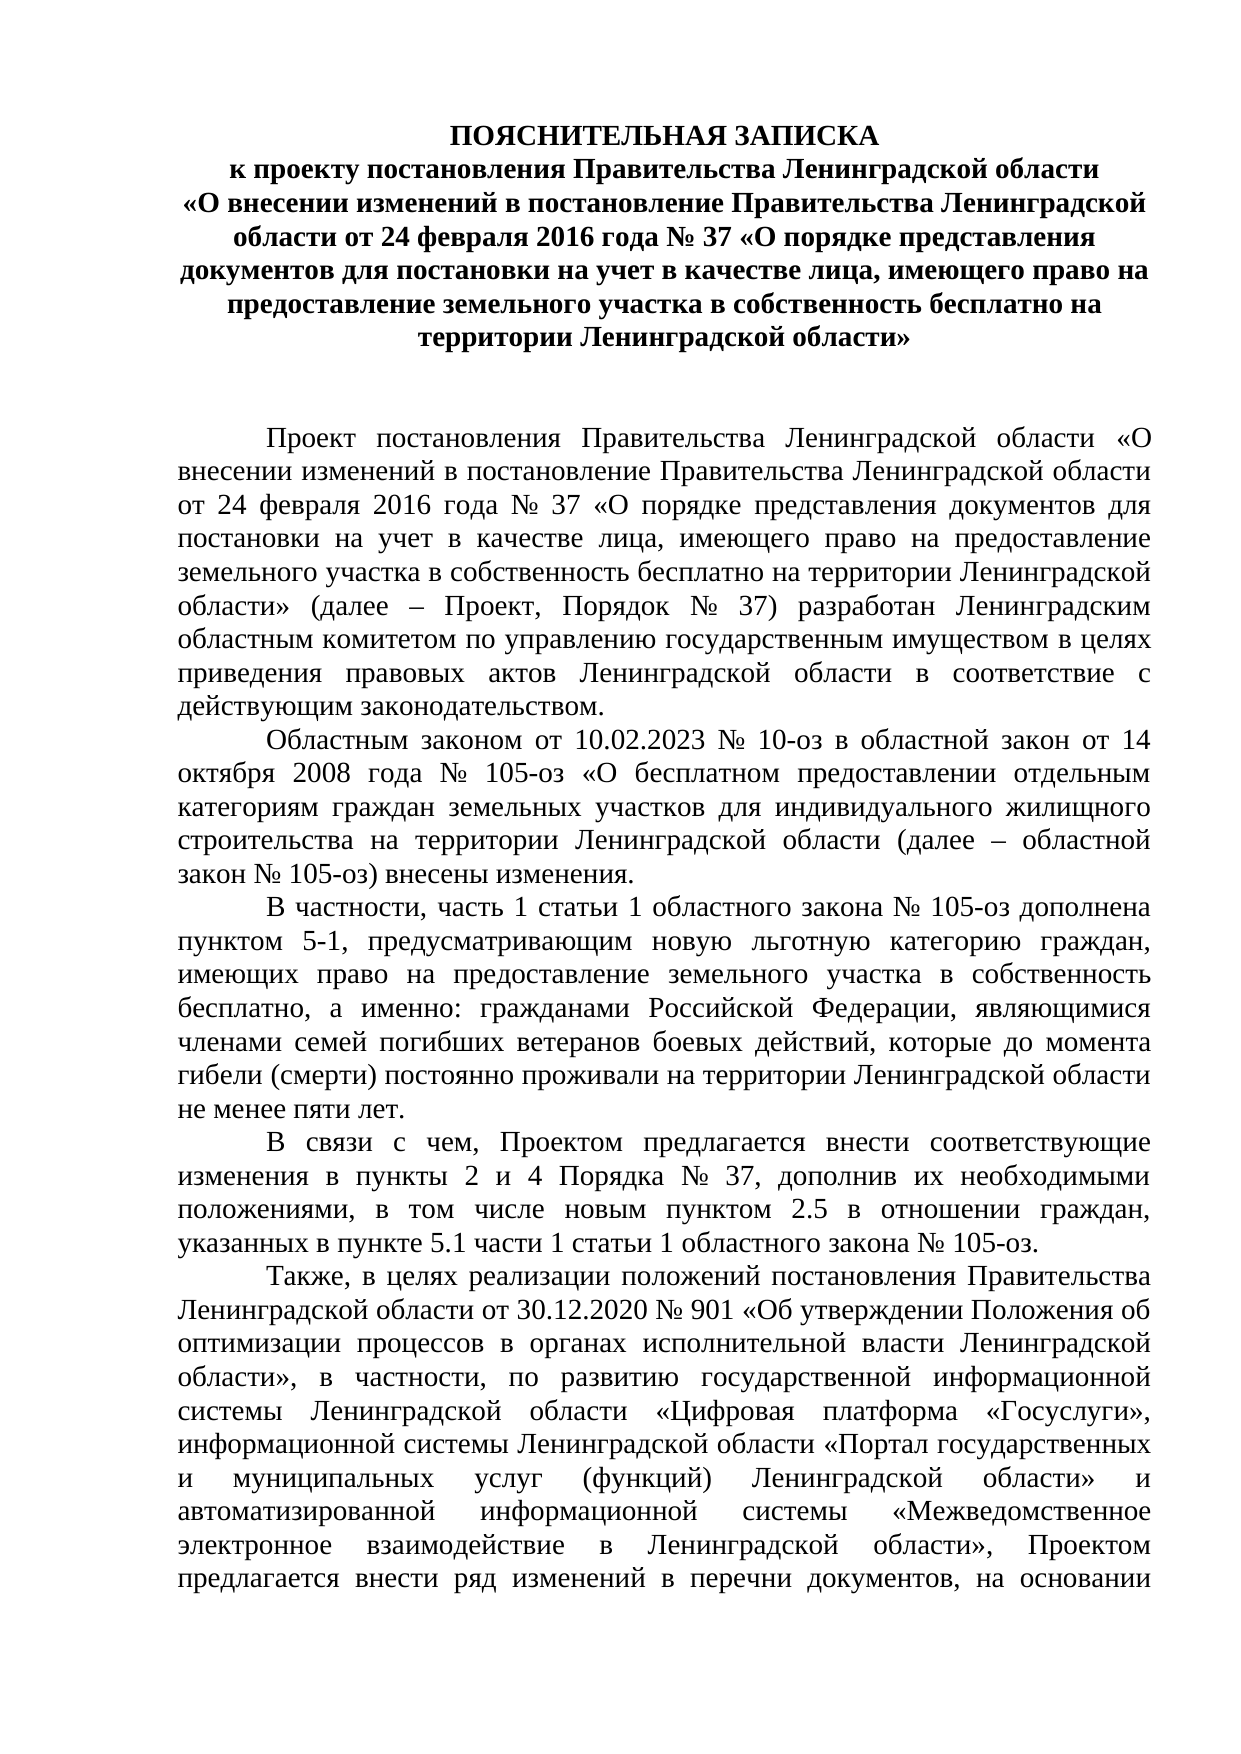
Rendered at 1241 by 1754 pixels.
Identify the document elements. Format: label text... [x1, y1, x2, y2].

title Областным законом от 10.02.2023 № 10-оз в областной закон от 14 октября 2008 года № 105-оз «О бесплатном предоставлении отдельным категориям граждан земельных участков для индивидуального жилищного строительства на территории Ленинградской области (далее – областной закон № 105-оз) внесены изменения. [177, 722, 1152, 889]
text ПОЯСНИТЕЛЬНАЯ ЗАПИСКА [177, 118, 1152, 152]
text к проекту постановления Правительства Ленинградской области [177, 152, 1152, 185]
title В частности, часть 1 статьи 1 областного закона № 105-оз дополнена пунктом 5-1, предусматривающим новую льготную категорию граждан, имеющих право на предоставление земельного участка в собственность бесплатно, а именно: гражданами Российской Федерации, являющимися членами семей погибших ветеранов боевых действий, которые до момента гибели (смерти) постоянно проживали на территории Ленинградской области не менее пяти лет. [177, 889, 1152, 1124]
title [177, 1258, 1152, 1594]
title Проект постановления Правительства Ленинградской области «О внесении изменений в постановление Правительства Ленинградской области от 24 февраля 2016 года № 37 «О порядке представления документов для постановки на учет в качестве лица, имеющего право на предоставление земельного участка в собственность бесплатно на территории Ленинградской области» (далее – Проект, Порядок № 37) разработан Ленинградским областным комитетом по управлению государственным имуществом в целях приведения правовых актов Ленинградской области в соответствие с действующим законодательством. [177, 420, 1152, 722]
text «О внесении изменений в постановление Правительства Ленинградской области от 24 февраля 2016 года № 37 «О порядке представления документов для постановки на учет в качестве лица, имеющего право на предоставление земельного участка в собственность бесплатно на территории Ленинградской области» [177, 185, 1152, 353]
title В связи с чем, Проектом предлагается внести соответствующие изменения в пункты 2 и 4 Порядка № 37, дополнив их необходимыми положениями, в том числе новым пунктом 2.5 в отношении граждан, указанных в пункте 5.1 части 1 статьи 1 областного закона № 105-оз. [177, 1124, 1152, 1258]
